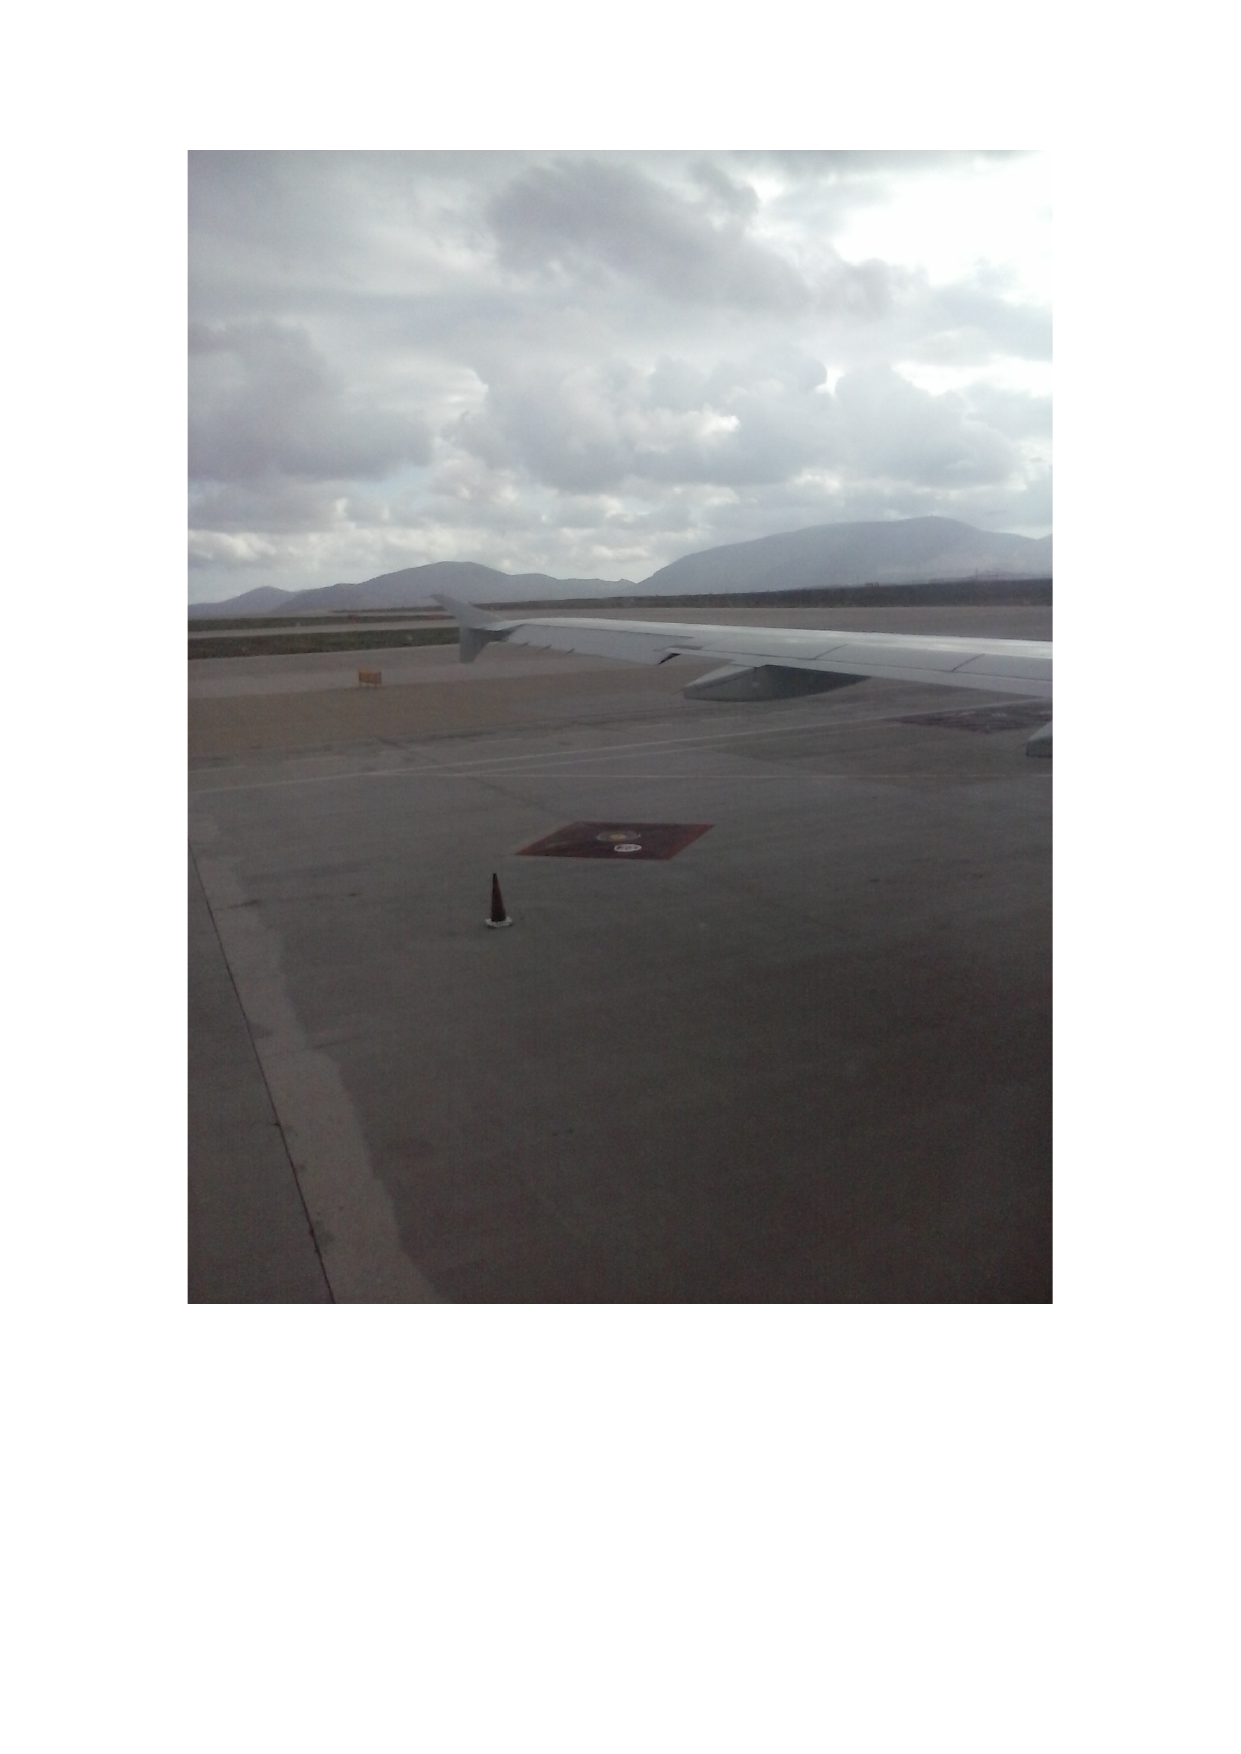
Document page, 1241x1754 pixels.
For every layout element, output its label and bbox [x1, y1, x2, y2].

picture [187, 150, 1053, 1304]
